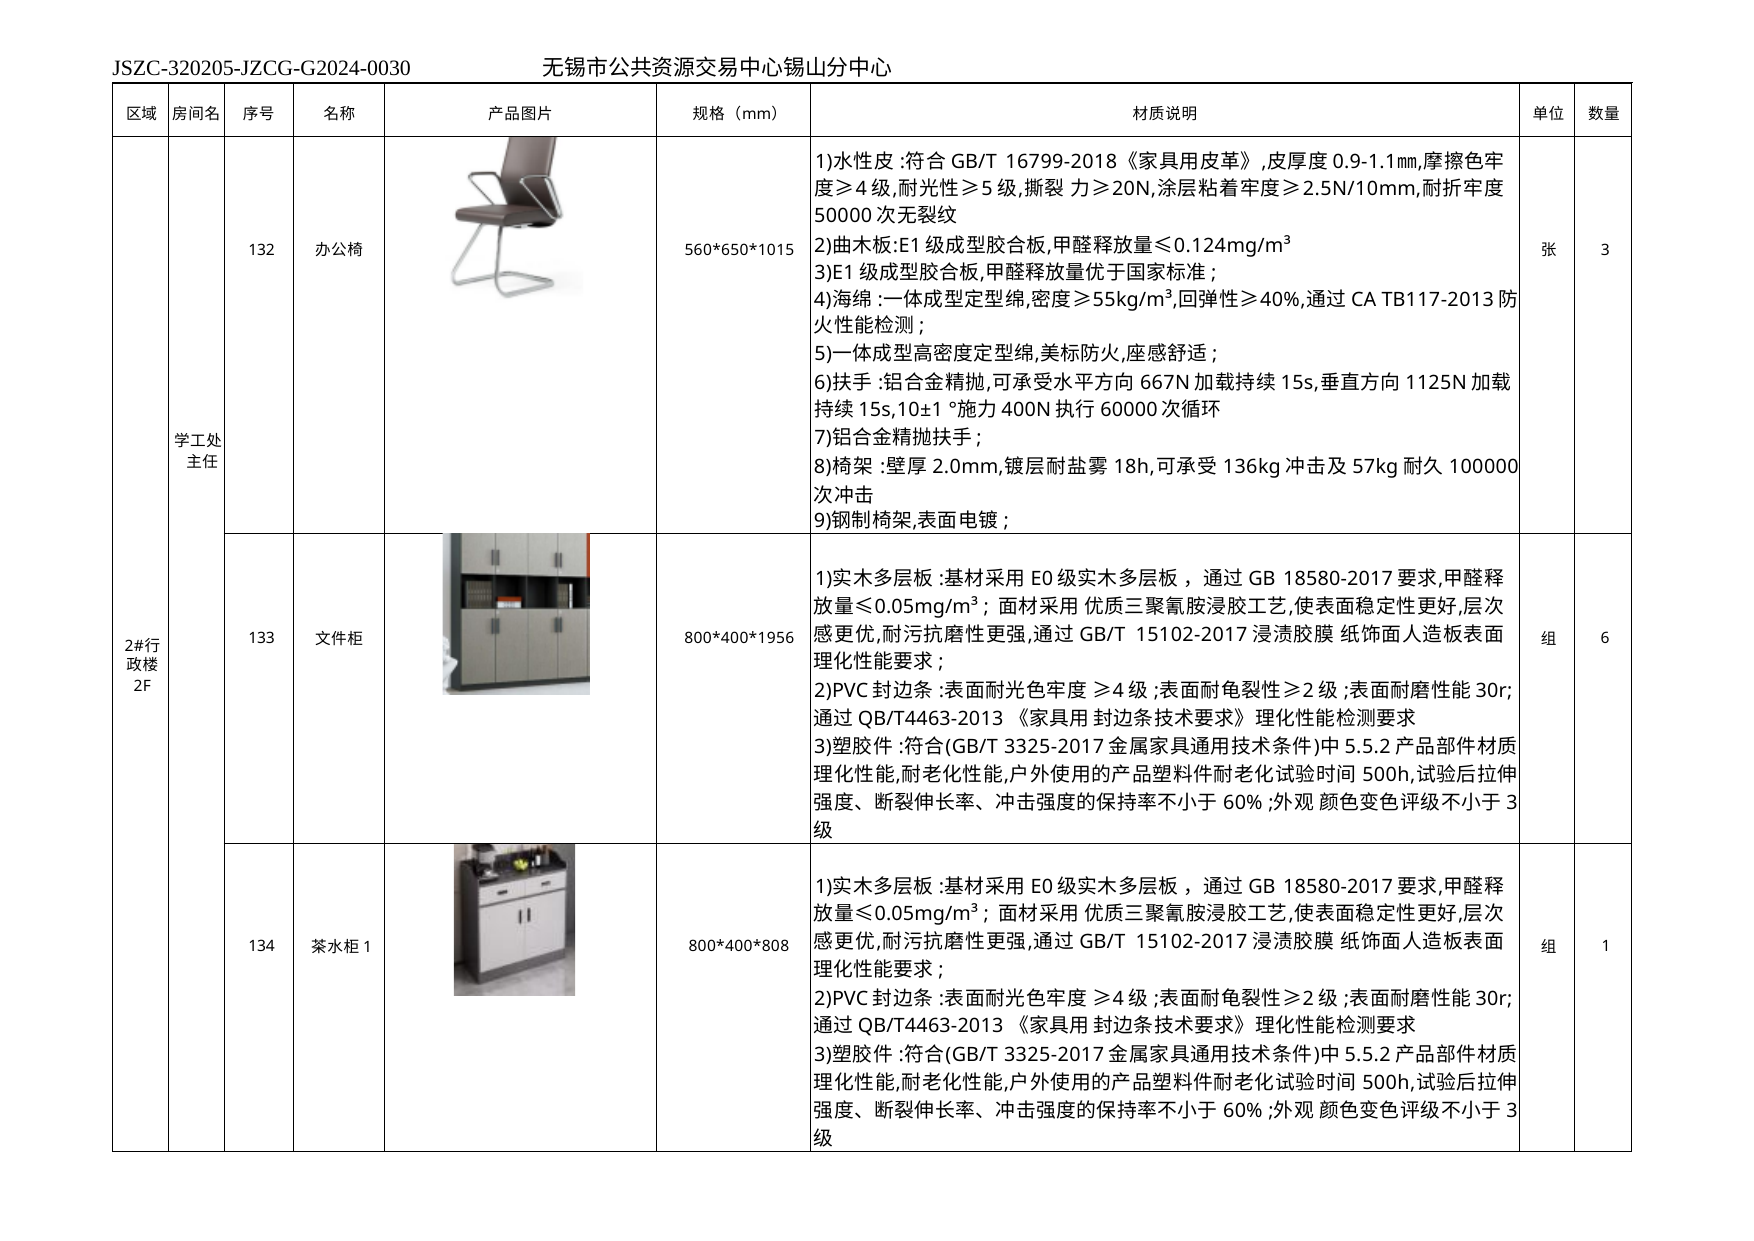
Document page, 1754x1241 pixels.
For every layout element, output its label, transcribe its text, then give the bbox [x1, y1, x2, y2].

table_cell 800*400*808 [657, 844, 810, 1151]
picture [453, 844, 576, 996]
table_header 单位 [1520, 84, 1574, 136]
table_cell 1)实木多层板 :基材采用 E0级实木多层板 ，通过GB 18580-2017要求,甲醛释放量≤0.05mg/m³ ; 面材采用 优质三聚氰胺浸胶工艺,使表面稳定性更好,层次感更优,耐污抗磨性更强,通过GB/T 15102-2017浸渍胶膜 纸饰面人造板表面理化性能要求 ; 2)PVC封边条 :表面耐光色牢度 ≥4级 ;表面耐龟裂性≥2级 ;表面耐磨性能30r;通过QB/T4463-2013 《家具用 封边条技术要求》理化性能检测要求 3)塑胶件 :符合(GB/T 3325-2017金属家具通用技术条件)中5.5.2产品部件材质理化性能,耐老化性能,户外使用的产品塑料件耐老化试验时间 500h,试验后拉伸强度、断裂伸长率、冲击强度的保持率不小于60% ;外观 颜色变色评级不小于3级 [811, 534, 1519, 843]
table_header 产品图片 [385, 84, 656, 136]
table_cell [385, 534, 656, 843]
table_header 规格（mm） [657, 84, 810, 136]
table_cell 3 [1575, 137, 1631, 533]
table_cell 6 [1575, 534, 1631, 843]
table_cell 张 [1520, 137, 1574, 533]
table_cell 2#行政楼2F [113, 137, 168, 1151]
table_cell 133 [225, 534, 293, 843]
table_cell 办公椅 [294, 137, 384, 533]
table_cell 560*650*1015 [657, 137, 810, 533]
table_cell 学工处 主任 [169, 137, 224, 1151]
table_cell 1)实木多层板 :基材采用 E0级实木多层板 ，通过GB 18580-2017要求,甲醛释放量≤0.05mg/m³ ; 面材采用 优质三聚氰胺浸胶工艺,使表面稳定性更好,层次感更优,耐污抗磨性更强,通过GB/T 15102-2017浸渍胶膜 纸饰面人造板表面理化性能要求 ; 2)PVC封边条 :表面耐光色牢度 ≥4级 ;表面耐龟裂性≥2级 ;表面耐磨性能30r;通过QB/T4463-2013 《家具用 封边条技术要求》理化性能检测要求 3)塑胶件 :符合(GB/T 3325-2017金属家具通用技术条件)中5.5.2产品部件材质理化性能,耐老化性能,户外使用的产品塑料件耐老化试验时间 500h,试验后拉伸强度、断裂伸长率、冲击强度的保持率不小于60% ;外观 颜色变色评级不小于3级 [811, 844, 1519, 1151]
table_header 名称 [294, 84, 384, 136]
table_cell 组 [1520, 534, 1574, 843]
table_cell 1 [1575, 844, 1631, 1151]
table_cell [385, 137, 656, 533]
table_cell 134 [225, 844, 293, 1151]
table_cell 文件柜 [294, 534, 384, 843]
table_cell 800*400*1956 [657, 534, 810, 843]
table_header 数量 [1575, 84, 1631, 136]
table_header 区域 [113, 84, 168, 136]
picture [442, 533, 590, 695]
table_header 房间名 [169, 84, 224, 136]
table_cell 茶水柜1 [294, 844, 384, 1151]
table_cell [385, 844, 656, 1151]
table_cell 132 [225, 137, 293, 533]
table_cell 1)水性皮 :符合GB/T 16799-2018《家具用皮革》,皮厚度0.9-1.1㎜,摩擦色牢度≥4级,耐光性≥5级,撕裂 力≥20N,涂层粘着牢度≥2.5N/10mm,耐折牢度50000次无裂纹 2)曲木板:E1级成型胶合板,甲醛释放量≤0.124mg/m³ 3)E1级成型胶合板,甲醛释放量优于国家标准 ; 4)海绵 :一体成型定型绵,密度≥55kg/m³,回弹性≥40%,通过CA TB117-2013防火性能检测 ; 5)一体成型高密度定型绵,美标防火,座感舒适 ; 6)扶手 :铝合金精抛,可承受水平方向667N加载持续15s,垂直方向1125N加载持续15s,10±1 °施力400N执行 60000次循环 7)铝合金精抛扶手 ; 8)椅架 :壁厚2.0mm,镀层耐盐雾18h,可承受136kg冲击及57kg耐久100000次冲击 9)钢制椅架,表面电镀 ; [811, 137, 1519, 533]
table_cell 组 [1520, 844, 1574, 1151]
table_header 材质说明 [811, 84, 1519, 136]
table_header 序号 [225, 84, 293, 136]
picture [445, 137, 584, 306]
